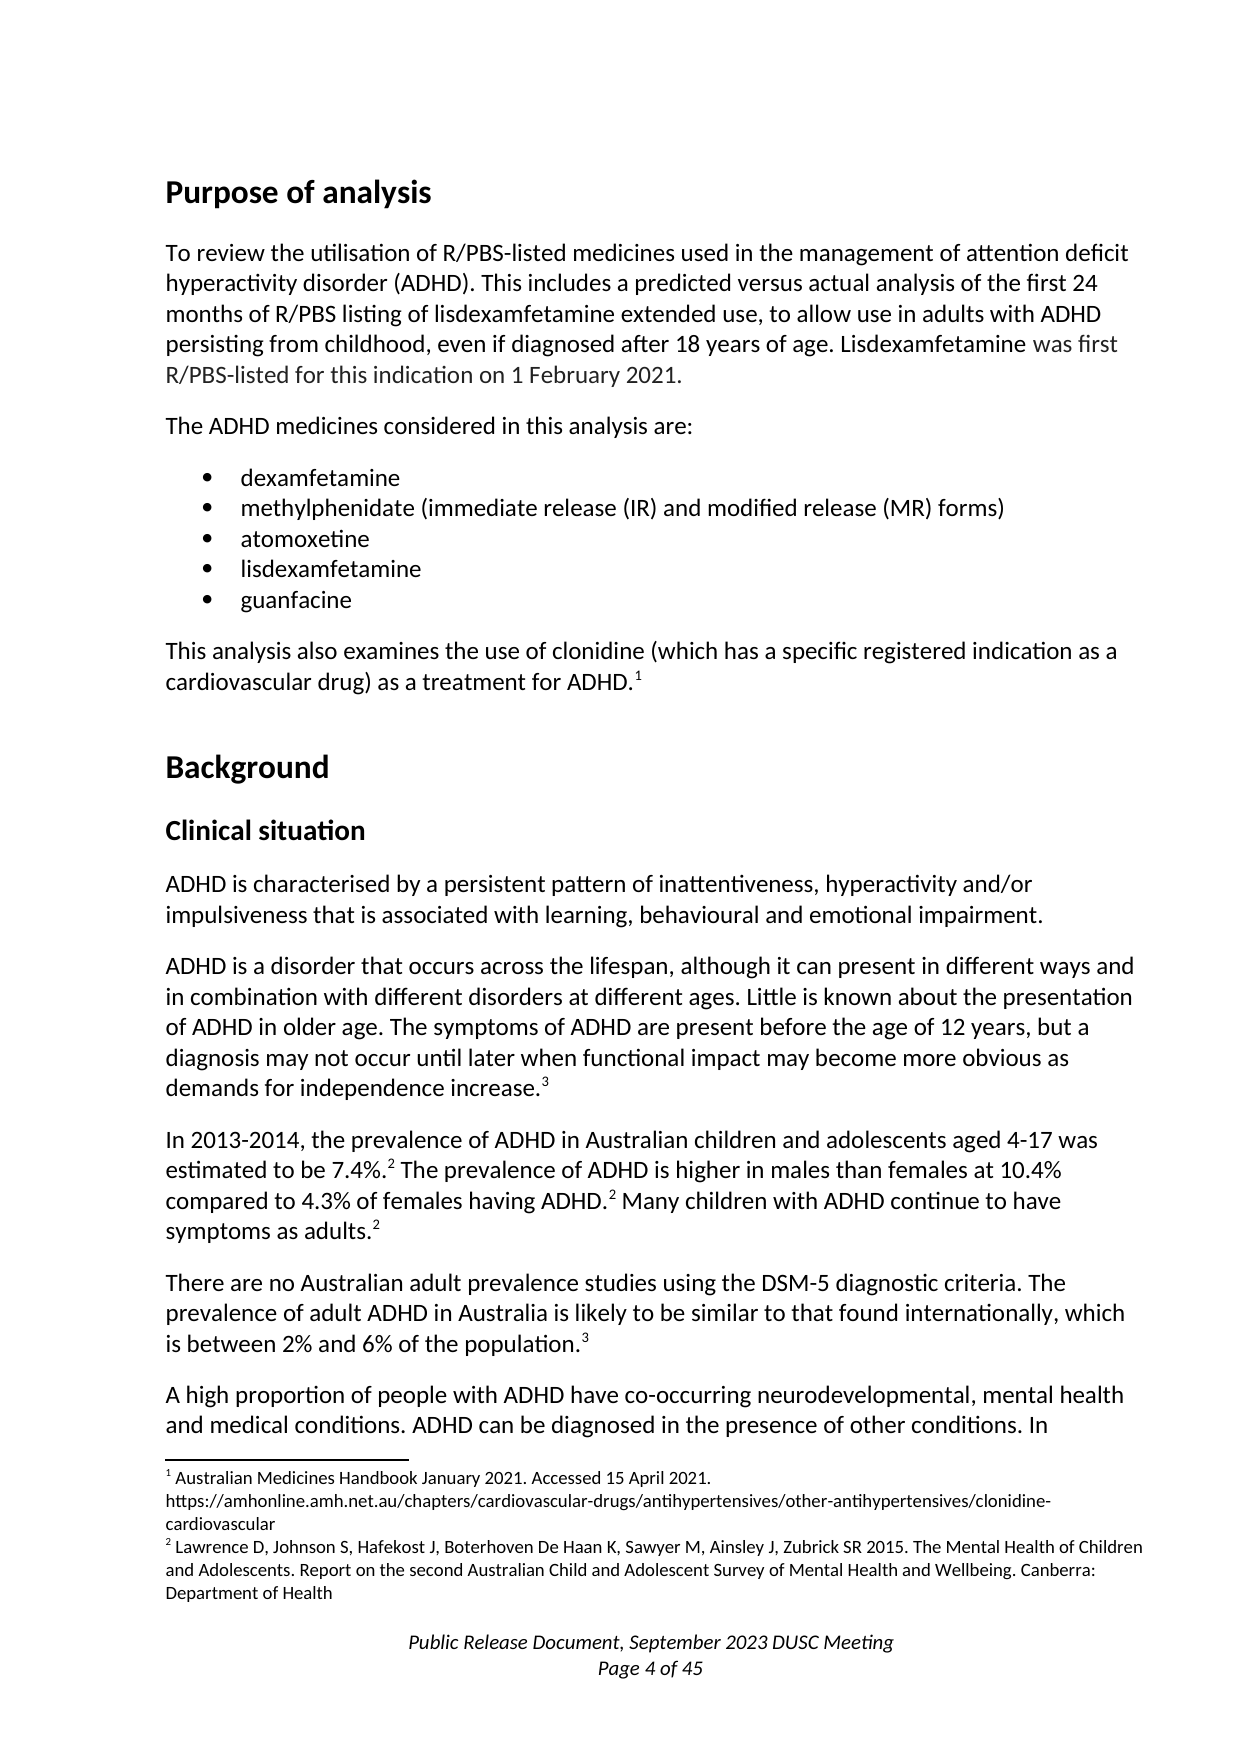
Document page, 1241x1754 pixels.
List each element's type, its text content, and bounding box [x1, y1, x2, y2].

subtitle Purpose of analysis [165, 171, 1137, 212]
list methylphenidate (immediate release (IR) and modified release (MR) forms) [203, 492, 1137, 523]
subtitle Clinical situation [165, 812, 1137, 848]
list lisdexamfetamine [203, 553, 1137, 584]
text There are no Australian adult prevalence studies using the DSM-5 diagnostic criteria. The prevalence of adult ADHD in Australia is likely to be similar to that found internationally, which is between 2% and 6% of the population.3 [165, 1267, 1137, 1358]
text To review the utilisation of R/PBS-listed medicines used in the management of attention deficit hyperactivity disorder (ADHD). This includes a predicted versus actual analysis of the first 24 months of R/PBS listing of lisdexamfetamine extended use, to allow use in adults with ADHD persisting from childhood, even if diagnosed after 18 years of age. Lisdexamfetamine was first R/PBS-listed for this indication on 1 February 2021. [165, 237, 1137, 389]
text The ADHD medicines considered in this analysis are: [165, 410, 1137, 441]
list dexamfetamine [203, 462, 1137, 492]
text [165, 1379, 1137, 1440]
text ADHD is characterised by a persistent pattern of inattentiveness, hyperactivity and/or impulsiveness that is associated with learning, behavioural and emotional impairment. [165, 868, 1137, 929]
text ADHD is a disorder that occurs across the lifespan, although it can present in different ways and in combination with different disorders at different ages. Little is known about the presentation of ADHD in older age. The symptoms of ADHD are present before the age of 12 years, but a diagnosis may not occur until later when functional impact may become more obvious as demands for independence increase.3 [165, 950, 1137, 1103]
list guanfacine [203, 584, 1137, 614]
text In 2013-2014, the prevalence of ADHD in Australian children and adolescents aged 4-17 was estimated to be 7.4%. The prevalence of ADHD is higher in males than females at 10.4% compared to 4.3% of females having ADHD.2 Many children with ADHD continue to have symptoms as adults.2 [165, 1124, 1137, 1246]
text This analysis also examines the use of clonidine (which has a specific registered indication as a cardiovascular drug) as a treatment for ADHD. [165, 635, 1137, 696]
subtitle Background [165, 746, 1137, 787]
list atomoxetine [203, 523, 1137, 553]
